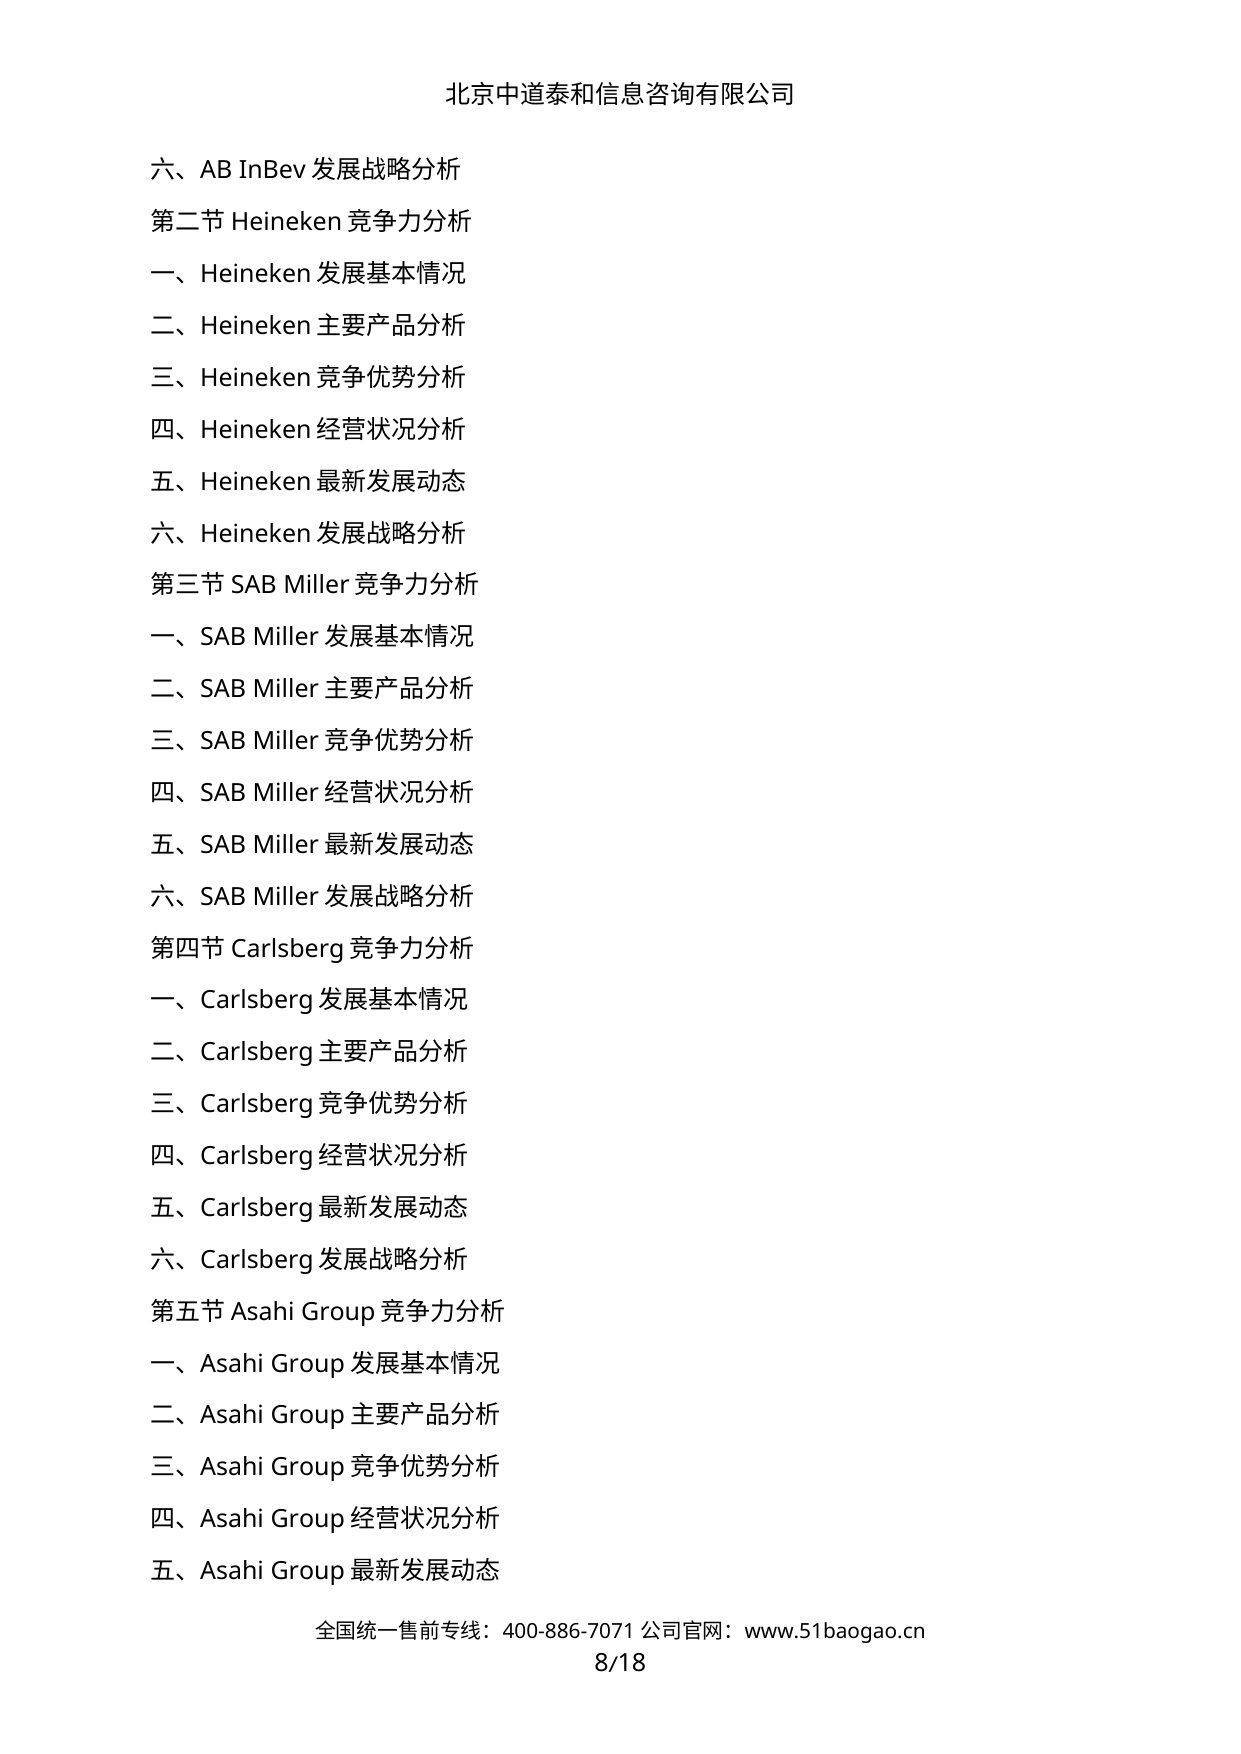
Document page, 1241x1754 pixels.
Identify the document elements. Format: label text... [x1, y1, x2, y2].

text 六、SAB Miller发展战略分析 [150, 876, 1090, 912]
text 五、Carlsberg最新发展动态 [150, 1187, 1090, 1224]
text 二、Heineken主要产品分析 [150, 306, 1090, 342]
text 二、Carlsberg主要产品分析 [150, 1032, 1090, 1068]
text 五、Asahi Group最新发展动态 [150, 1551, 1090, 1587]
text 一、Heineken发展基本情况 [150, 254, 1090, 290]
text 三、Carlsberg竞争优势分析 [150, 1084, 1090, 1120]
text 三、Asahi Group竞争优势分析 [150, 1447, 1090, 1483]
text 四、Carlsberg经营状况分析 [150, 1136, 1090, 1172]
text 二、SAB Miller主要产品分析 [150, 669, 1090, 705]
text 第四节 Carlsberg竞争力分析 [150, 928, 1090, 964]
text 四、Asahi Group经营状况分析 [150, 1499, 1090, 1535]
text 第五节 Asahi Group竞争力分析 [150, 1291, 1090, 1327]
text 五、Heineken最新发展动态 [150, 461, 1090, 497]
text 六、Heineken发展战略分析 [150, 513, 1090, 549]
text 第三节 SAB Miller竞争力分析 [150, 565, 1090, 601]
text 第二节 Heineken竞争力分析 [150, 202, 1090, 238]
text 四、Heineken经营状况分析 [150, 409, 1090, 446]
text 一、SAB Miller发展基本情况 [150, 617, 1090, 653]
text 六、AB InBev发展战略分析 [150, 150, 1090, 186]
text 六、Carlsberg发展战略分析 [150, 1239, 1090, 1276]
text 三、Heineken竞争优势分析 [150, 357, 1090, 394]
text 一、Asahi Group发展基本情况 [150, 1343, 1090, 1379]
text 四、SAB Miller经营状况分析 [150, 772, 1090, 809]
text 五、SAB Miller最新发展动态 [150, 824, 1090, 861]
text 一、Carlsberg发展基本情况 [150, 980, 1090, 1016]
text 二、Asahi Group主要产品分析 [150, 1395, 1090, 1431]
text 三、SAB Miller竞争优势分析 [150, 721, 1090, 757]
